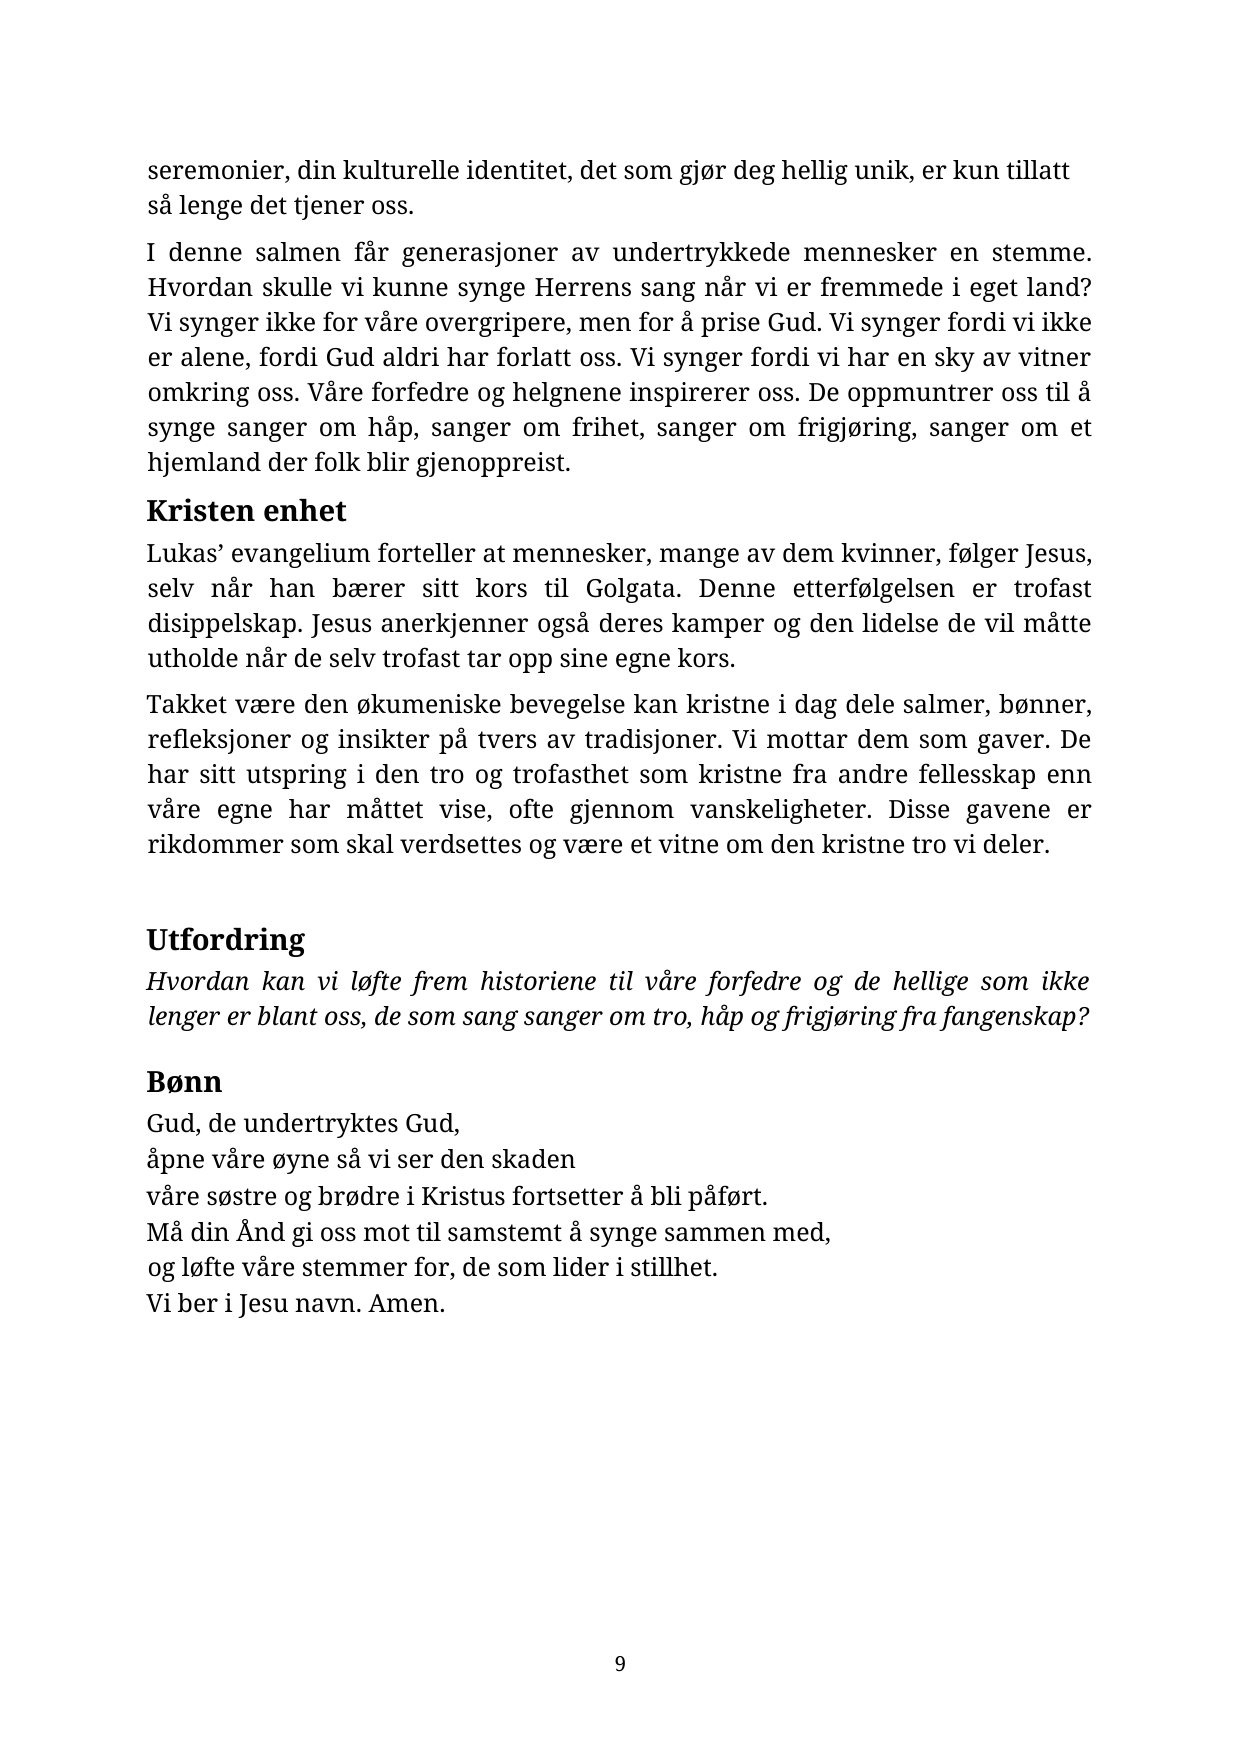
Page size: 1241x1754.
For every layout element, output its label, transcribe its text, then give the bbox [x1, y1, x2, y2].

subtitle Utfordring [146, 919, 1093, 959]
text våre søstre og brødre i Kristus fortsetter å bli påført. [146, 1178, 1093, 1212]
text Takket være den økumeniske bevegelse kan kristne i dag dele salmer, bønner, refleksjoner og insikter på tvers av tradisjoner. Vi mottar dem som gaver. De har sitt utspring i den tro og trofasthet som kristne fra andre fellesskap enn våre egne har måttet vise, ofte gjennom vanskeligheter. Disse gavene er rikdommer som skal verdsettes og være et vitne om den kristne tro vi deler. [146, 687, 1093, 861]
text Vi ber i Jesu navn. Amen. [146, 1286, 1093, 1320]
text Hvordan kan vi løfte frem historiene til våre forfedre og de hellige som ikke lenger er blant oss, de som sang sanger om tro, håp og frigjøring fra fangenskap? [146, 964, 1093, 1033]
text I denne salmen får generasjoner av undertrykkede mennesker en stemme. Hvordan skulle vi kunne synge Herrens sang når vi er fremmede i eget land? Vi synger ikke for våre overgripere, men for å prise Gud. Vi synger fordi vi ikke er alene, fordi Gud aldri har forlatt oss. Vi synger fordi vi har en sky av vitner omkring oss. Våre forfedre og helgnene inspirerer oss. De oppmuntrer oss til å synge sanger om håp, sanger om frihet, sanger om frigjøring, sanger om et hjemland der folk blir gjenoppreist. [146, 234, 1093, 478]
text Lukas’ evangelium forteller at mennesker, mange av dem kvinner, følger Jesus, selv når han bærer sitt kors til Golgata. Denne etterfølgelsen er trofast disippelskap. Jesus anerkjenner også deres kamper og den lidelse de vil måtte utholde når de selv trofast tar opp sine egne kors. [146, 535, 1093, 674]
subtitle Kristen enhet [146, 491, 1093, 530]
text Kravet om å smile og være glad, om å synge sangene fra en «fornøyelig» fortid kommer fra undertrykkeren. Dette er et krav som har blitt stilt til marginaliserte mennesker gjennom hele historien. Om det var i omreisende «minstrel-forestillinger» , eller Geisha-danser, eller «Ville Vesten» cowboy- og indianershow, så har undertrykkere ofte tvunget undertrykkede mennesker til å fremføre sine innslag med et smil om munnen for å holde seg i live. Budskapet deres er like enkelt som det er brutalt: Dine sanger, dine seremonier, din kulturelle identitet, det som gjør deg hellig unik, er kun tillatt så lenge det tjener oss. [146, 153, 1093, 222]
text Må din Ånd gi oss mot til samstemt å synge sammen med, og løfte våre stemmer for, de som lider i stillhet. [146, 1214, 1093, 1283]
subtitle Bønn [146, 1061, 1093, 1101]
text åpne våre øyne så vi ser den skaden [146, 1142, 1093, 1176]
text Gud, de undertryktes Gud, [146, 1106, 1093, 1140]
